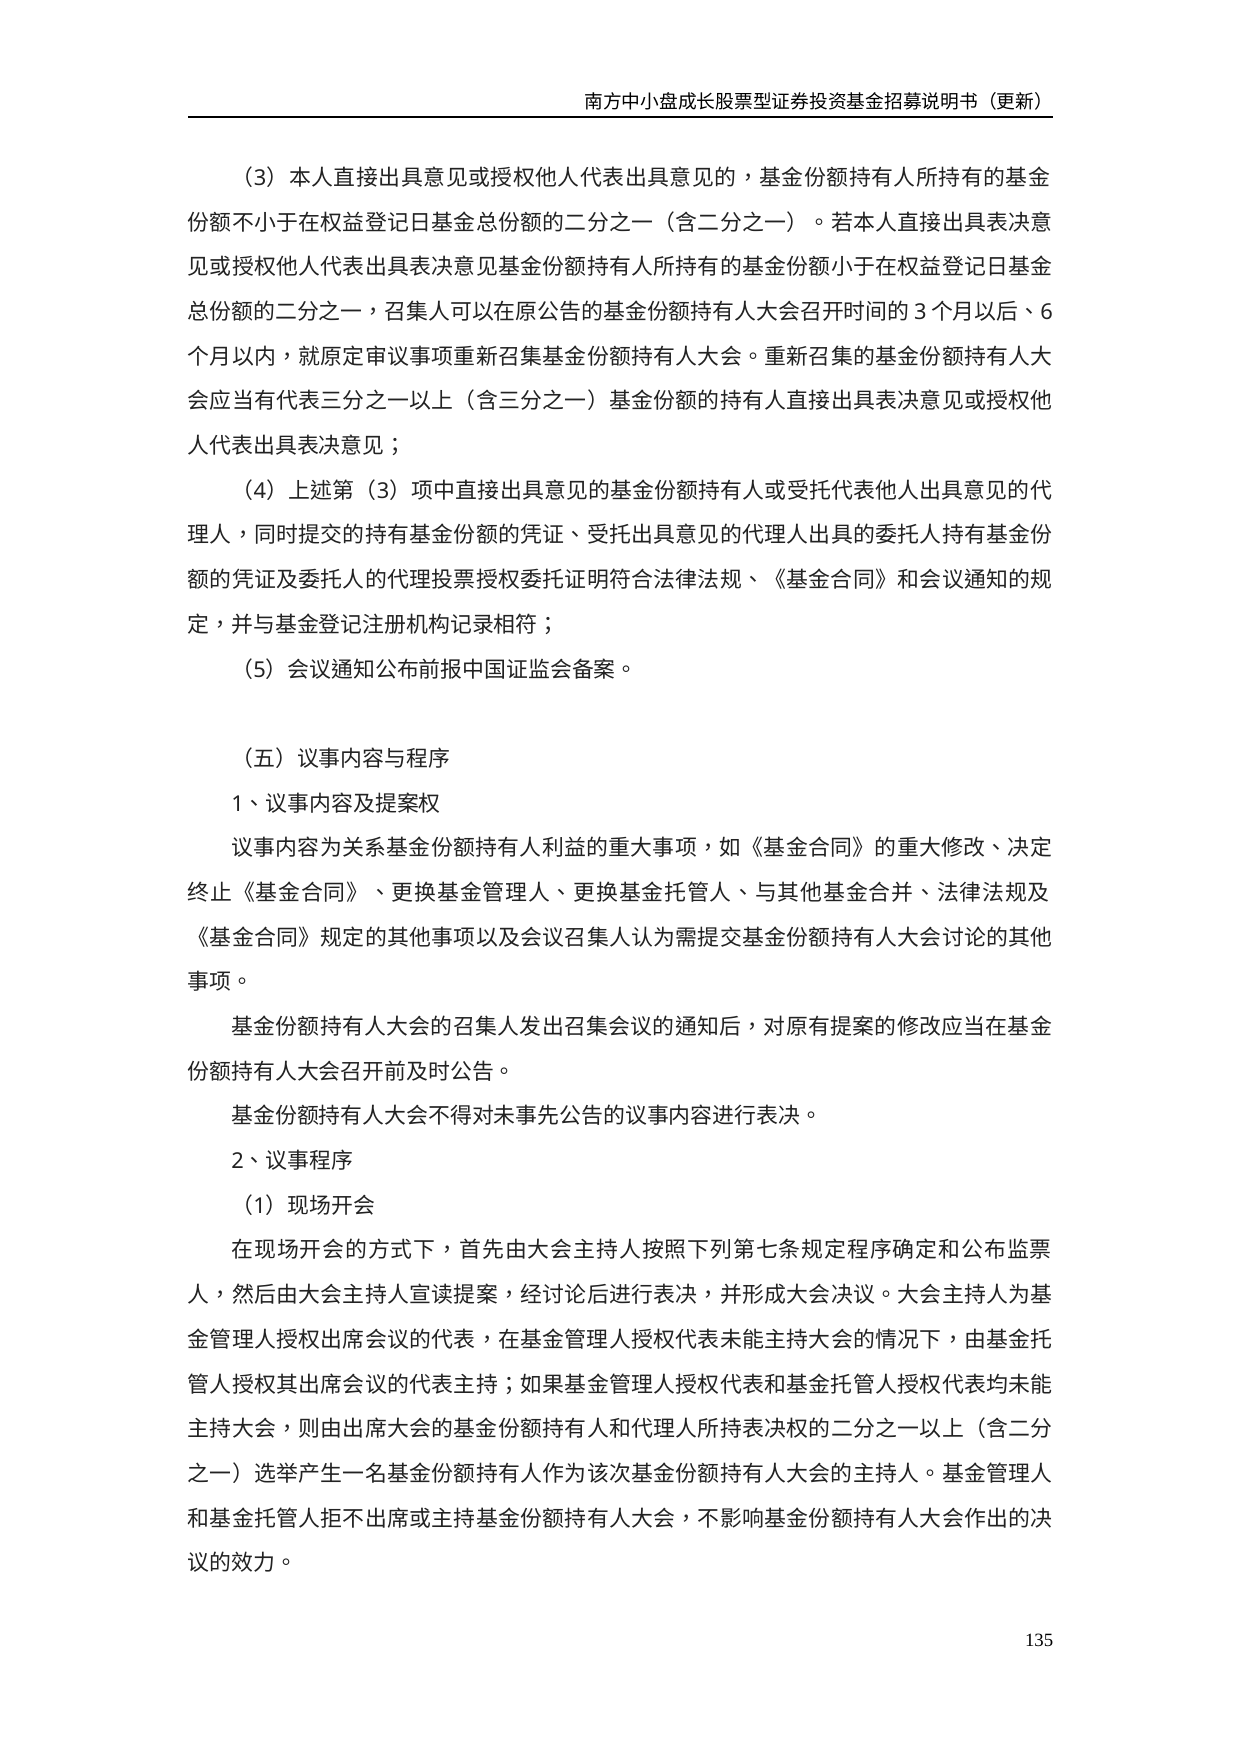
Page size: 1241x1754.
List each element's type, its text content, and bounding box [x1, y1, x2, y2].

text 基金份额持有人大会的召集人发出召集会议的通知后，对原有提案的修改应当在基金份额持有人大会召开前及时公告。 [187, 1011, 1053, 1086]
text （4）上述第（3）项中直接出具意见的基金份额持有人或受托代表他人出具意见的代理人，同时提交的持有基金份额的凭证、受托出具意见的代理人出具的委托人持有基金份额的凭证及委托人的代理投票授权委托证明符合法律法规、《基金合同》和会议通知的规定，并与基金登记注册机构记录相符； [187, 475, 1053, 639]
text 在现场开会的方式下，首先由大会主持人按照下列第七条规定程序确定和公布监票人，然后由大会主持人宣读提案，经讨论后进行表决，并形成大会决议。大会主持人为基金管理人授权出席会议的代表，在基金管理人授权代表未能主持大会的情况下，由基金托管人授权其出席会议的代表主持；如果基金管理人授权代表和基金托管人授权代表均未能主持大会，则由出席大会的基金份额持有人和代理人所持表决权的二分之一以上（含二分之一）选举产生一名基金份额持有人作为该次基金份额持有人大会的主持人。基金管理人和基金托管人拒不出席或主持基金份额持有人大会，不影响基金份额持有人大会作出的决议的效力。 [187, 1234, 1053, 1577]
text （3）本人直接出具意见或授权他人代表出具意见的，基金份额持有人所持有的基金份额不小于在权益登记日基金总份额的二分之一（含二分之一）。若本人直接出具表决意见或授权他人代表出具表决意见基金份额持有人所持有的基金份额小于在权益登记日基金总份额的二分之一，召集人可以在原公告的基金份额持有人大会召开时间的3个月以后、6个月以内，就原定审议事项重新召集基金份额持有人大会。重新召集的基金份额持有人大会应当有代表三分之一以上（含三分之一）基金份额的持有人直接出具表决意见或授权他人代表出具表决意见； [187, 162, 1053, 460]
text 2、议事程序 [187, 1145, 1053, 1175]
text （5）会议通知公布前报中国证监会备案。 [187, 653, 1053, 683]
text （1）现场开会 [187, 1190, 1053, 1219]
text 基金份额持有人大会不得对未事先公告的议事内容进行表决。 [187, 1100, 1053, 1130]
text 1、议事内容及提案权 [187, 788, 1053, 817]
text 议事内容为关系基金份额持有人利益的重大事项，如《基金合同》的重大修改、决定终止《基金合同》、更换基金管理人、更换基金托管人、与其他基金合并、法律法规及《基金合同》规定的其他事项以及会议召集人认为需提交基金份额持有人大会讨论的其他事项。 [187, 832, 1053, 996]
text （五）议事内容与程序 [187, 743, 1053, 773]
